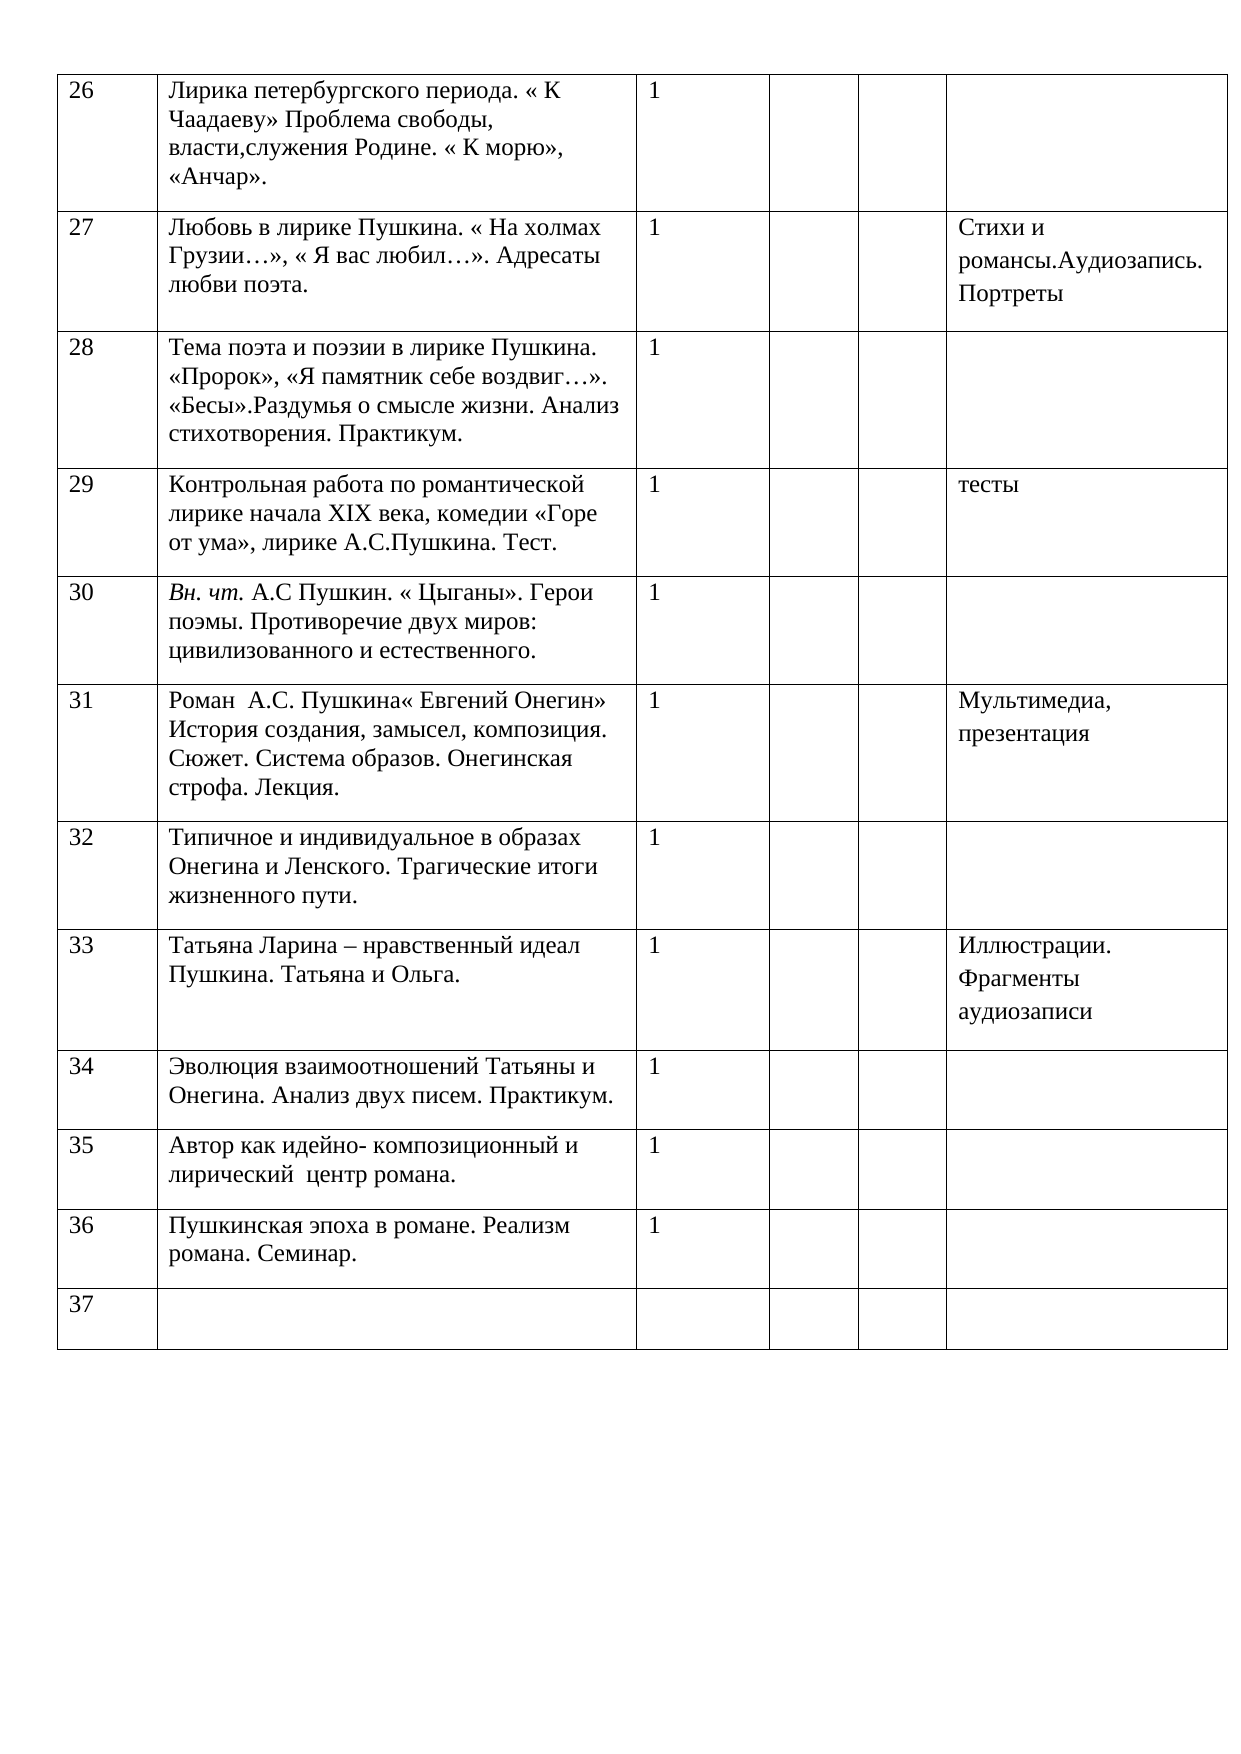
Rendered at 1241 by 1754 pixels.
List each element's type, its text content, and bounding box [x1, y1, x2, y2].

table_cell тесты [947, 469, 1227, 576]
table_cell 1 [637, 212, 769, 331]
table_cell [859, 1130, 946, 1209]
table_cell 1 [637, 930, 769, 1050]
table_cell 34 [58, 1051, 157, 1129]
table_cell 1 [637, 75, 769, 211]
table_cell 1 [637, 1051, 769, 1129]
table_cell [859, 1051, 946, 1129]
table_cell Татьяна Ларина – нравственный идеал Пушкина. Татьяна и Ольга. [158, 930, 636, 1050]
table_cell 1 [637, 1130, 769, 1209]
table_cell 31 [58, 685, 157, 821]
table_cell 27 [58, 212, 157, 331]
table_cell [947, 75, 1227, 211]
table_cell [947, 577, 1227, 684]
table_cell Автор как идейно- композиционный и лирический центр романа. [158, 1130, 636, 1209]
table_cell [770, 332, 858, 468]
table_cell 33 [58, 930, 157, 1050]
table_cell 29 [58, 469, 157, 576]
table_cell [770, 212, 858, 331]
table_cell Тема поэта и поэзии в лирике Пушкина. «Пророк», «Я памятник себе воздвиг…». «Бесы».Раздумья о смысле жизни. Анализ стихотворения. Практикум. [158, 332, 636, 468]
table_cell 30 [58, 577, 157, 684]
table_cell Мультимедиа, презентация [947, 685, 1227, 821]
table_cell Любовь в лирике Пушкина. « На холмах Грузии…», « Я вас любил…». Адресаты любви поэта. [158, 212, 636, 331]
table_cell [859, 469, 946, 576]
table_cell [770, 1210, 858, 1288]
table_cell 1 [637, 685, 769, 821]
table_cell 35 [58, 1130, 157, 1209]
table_cell [859, 930, 946, 1050]
table_cell [859, 75, 946, 211]
table_cell Типичное и индивидуальное в образах Онегина и Ленского. Трагические итоги жизненного пути. [158, 822, 636, 929]
table_cell [859, 212, 946, 331]
table_cell [947, 332, 1227, 468]
table_cell 28 [58, 332, 157, 468]
table_cell [947, 1289, 1227, 1348]
table_cell [947, 1130, 1227, 1209]
table_cell 26 [58, 75, 157, 211]
table_cell Стихи и романсы.Аудиозапись.Портреты [947, 212, 1227, 331]
table_cell [947, 1051, 1227, 1129]
table_cell [947, 1210, 1227, 1288]
table_cell [859, 822, 946, 929]
table_cell 1 [637, 332, 769, 468]
table_cell Пушкинская эпоха в романе. Реализм романа. Семинар. [158, 1210, 636, 1288]
table_cell [770, 1130, 858, 1209]
table_cell [859, 332, 946, 468]
table_cell [770, 930, 858, 1050]
table_cell 1 [637, 1210, 769, 1288]
table_cell [859, 685, 946, 821]
table_cell [770, 75, 858, 211]
table_cell Контрольная работа по романтической лирике начала XIX века, комедии «Горе от ума», лирике А.С.Пушкина. Тест. [158, 469, 636, 576]
table_cell [158, 1289, 636, 1348]
table_cell 36 [58, 1210, 157, 1288]
table_cell [859, 577, 946, 684]
table_cell 37 [58, 1289, 157, 1348]
table_cell 1 [637, 577, 769, 684]
table_cell [770, 822, 858, 929]
table_cell Эволюция взаимоотношений Татьяны и Онегина. Анализ двух писем. Практикум. [158, 1051, 636, 1129]
table_cell Роман А.С. Пушкина« Евгений Онегин» История создания, замысел, композиция. Сюжет. Система образов. Онегинская строфа. Лекция. [158, 685, 636, 821]
table_cell Иллюстрации. Фрагменты аудиозаписи [947, 930, 1227, 1050]
table_cell [770, 685, 858, 821]
table_cell 32 [58, 822, 157, 929]
table_cell [770, 1051, 858, 1129]
table_cell [770, 469, 858, 576]
table_cell 1 [637, 469, 769, 576]
table_cell [859, 1289, 946, 1348]
table_cell [859, 1210, 946, 1288]
table_cell [770, 1289, 858, 1348]
table_cell [947, 822, 1227, 929]
table_cell Вн. чт. А.С Пушкин. « Цыганы». Герои поэмы. Противоречие двух миров: цивилизованного и естественного. [158, 577, 636, 684]
table_cell Лирика петербургского периода. « К Чаадаеву» Проблема свободы, власти,служения Родине. « К морю», «Анчар». [158, 75, 636, 211]
table_cell [637, 1289, 769, 1348]
table_cell 1 [637, 822, 769, 929]
table_cell [770, 577, 858, 684]
